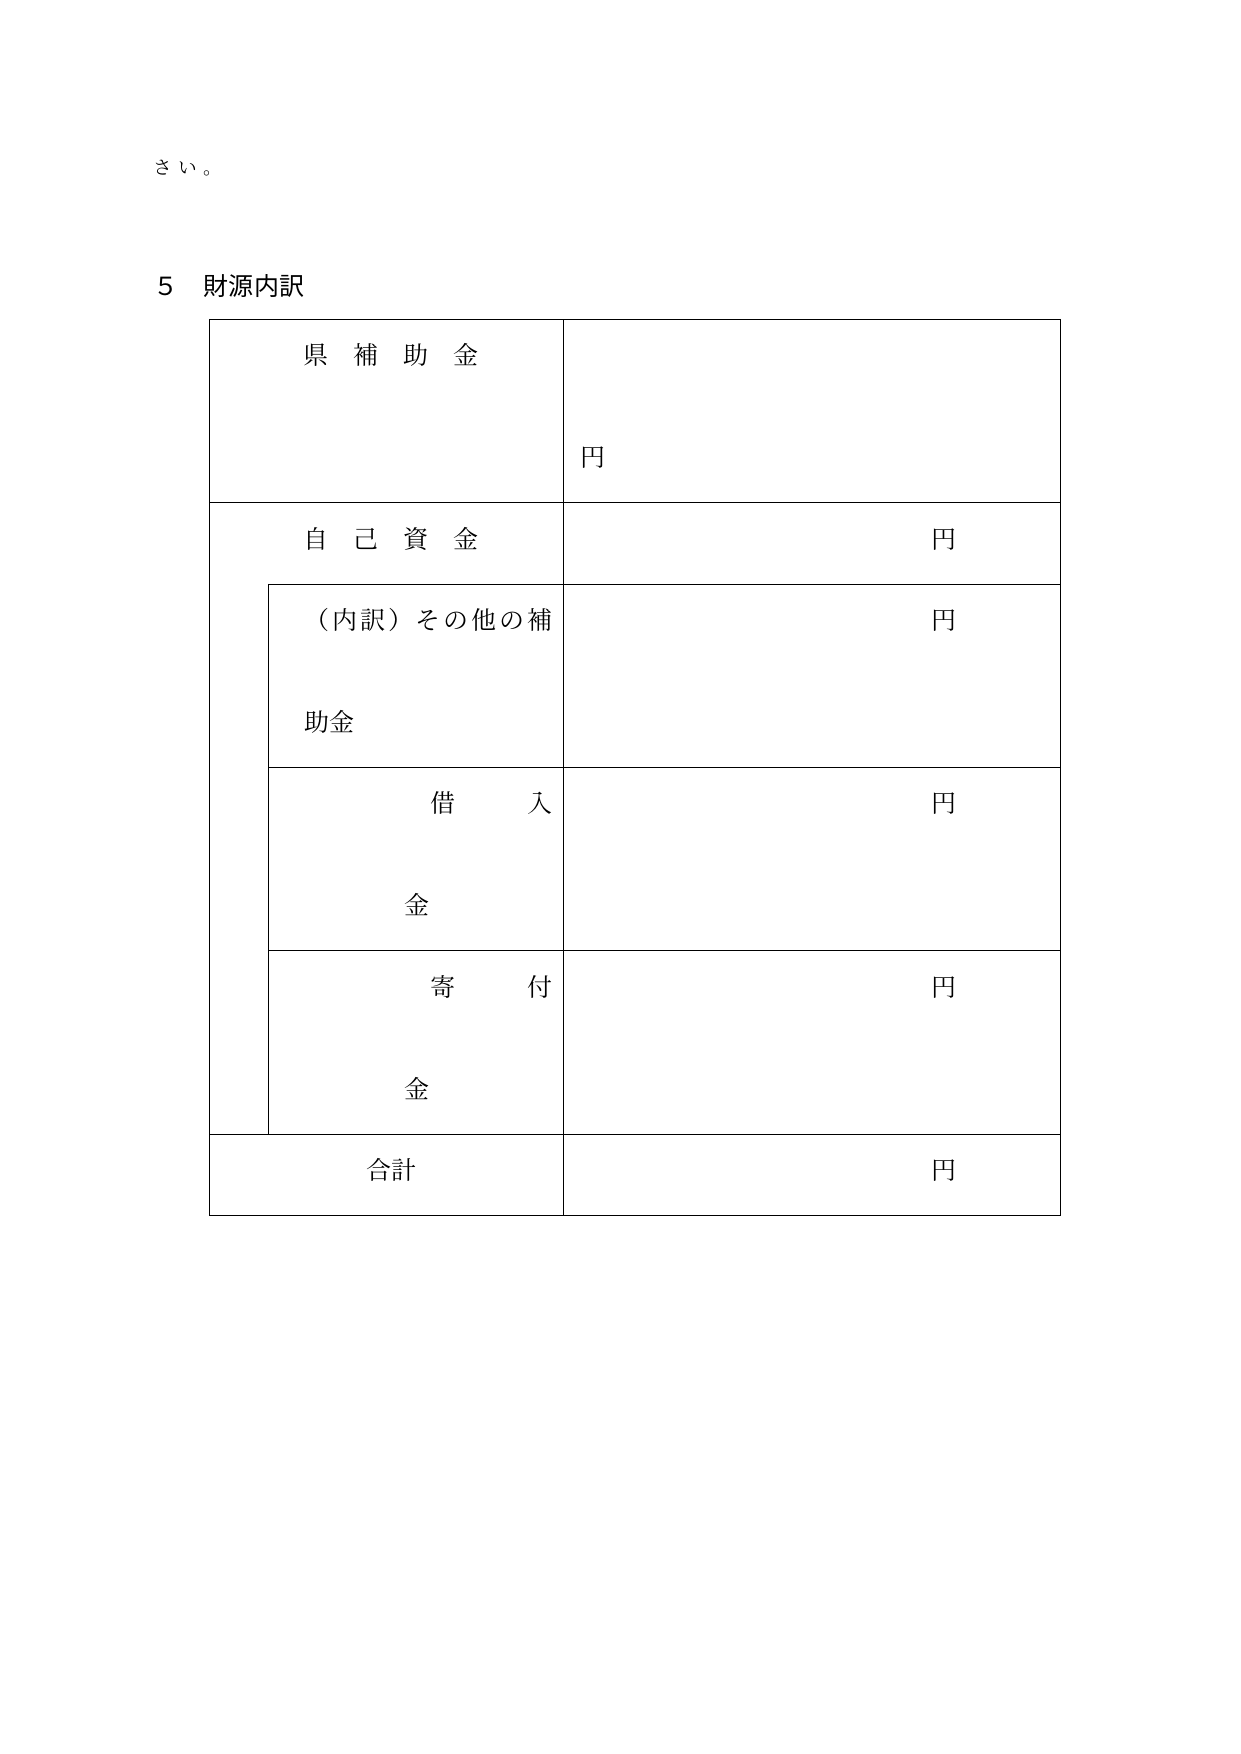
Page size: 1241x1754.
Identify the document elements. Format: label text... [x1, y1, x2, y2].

table_cell 合計 [210, 1135, 563, 1215]
table_cell （内訳）その他の補助金 [269, 585, 563, 767]
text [153, 149, 1057, 183]
table_cell 円 [564, 768, 1060, 950]
table_cell 円 [564, 503, 1060, 584]
table_cell 借 入 金 [269, 768, 563, 950]
table_cell 自 己 資 金 [210, 503, 563, 584]
table_cell 寄 付 金 [269, 951, 563, 1134]
table_header 円 [564, 320, 1060, 502]
text ５ 財源内訳 [153, 251, 1057, 319]
table_cell 円 [564, 585, 1060, 767]
table_cell 円 [564, 1135, 1060, 1215]
table_cell 円 [564, 951, 1060, 1134]
table_header 県 補 助 金 [210, 320, 563, 502]
table_cell [210, 584, 268, 1134]
